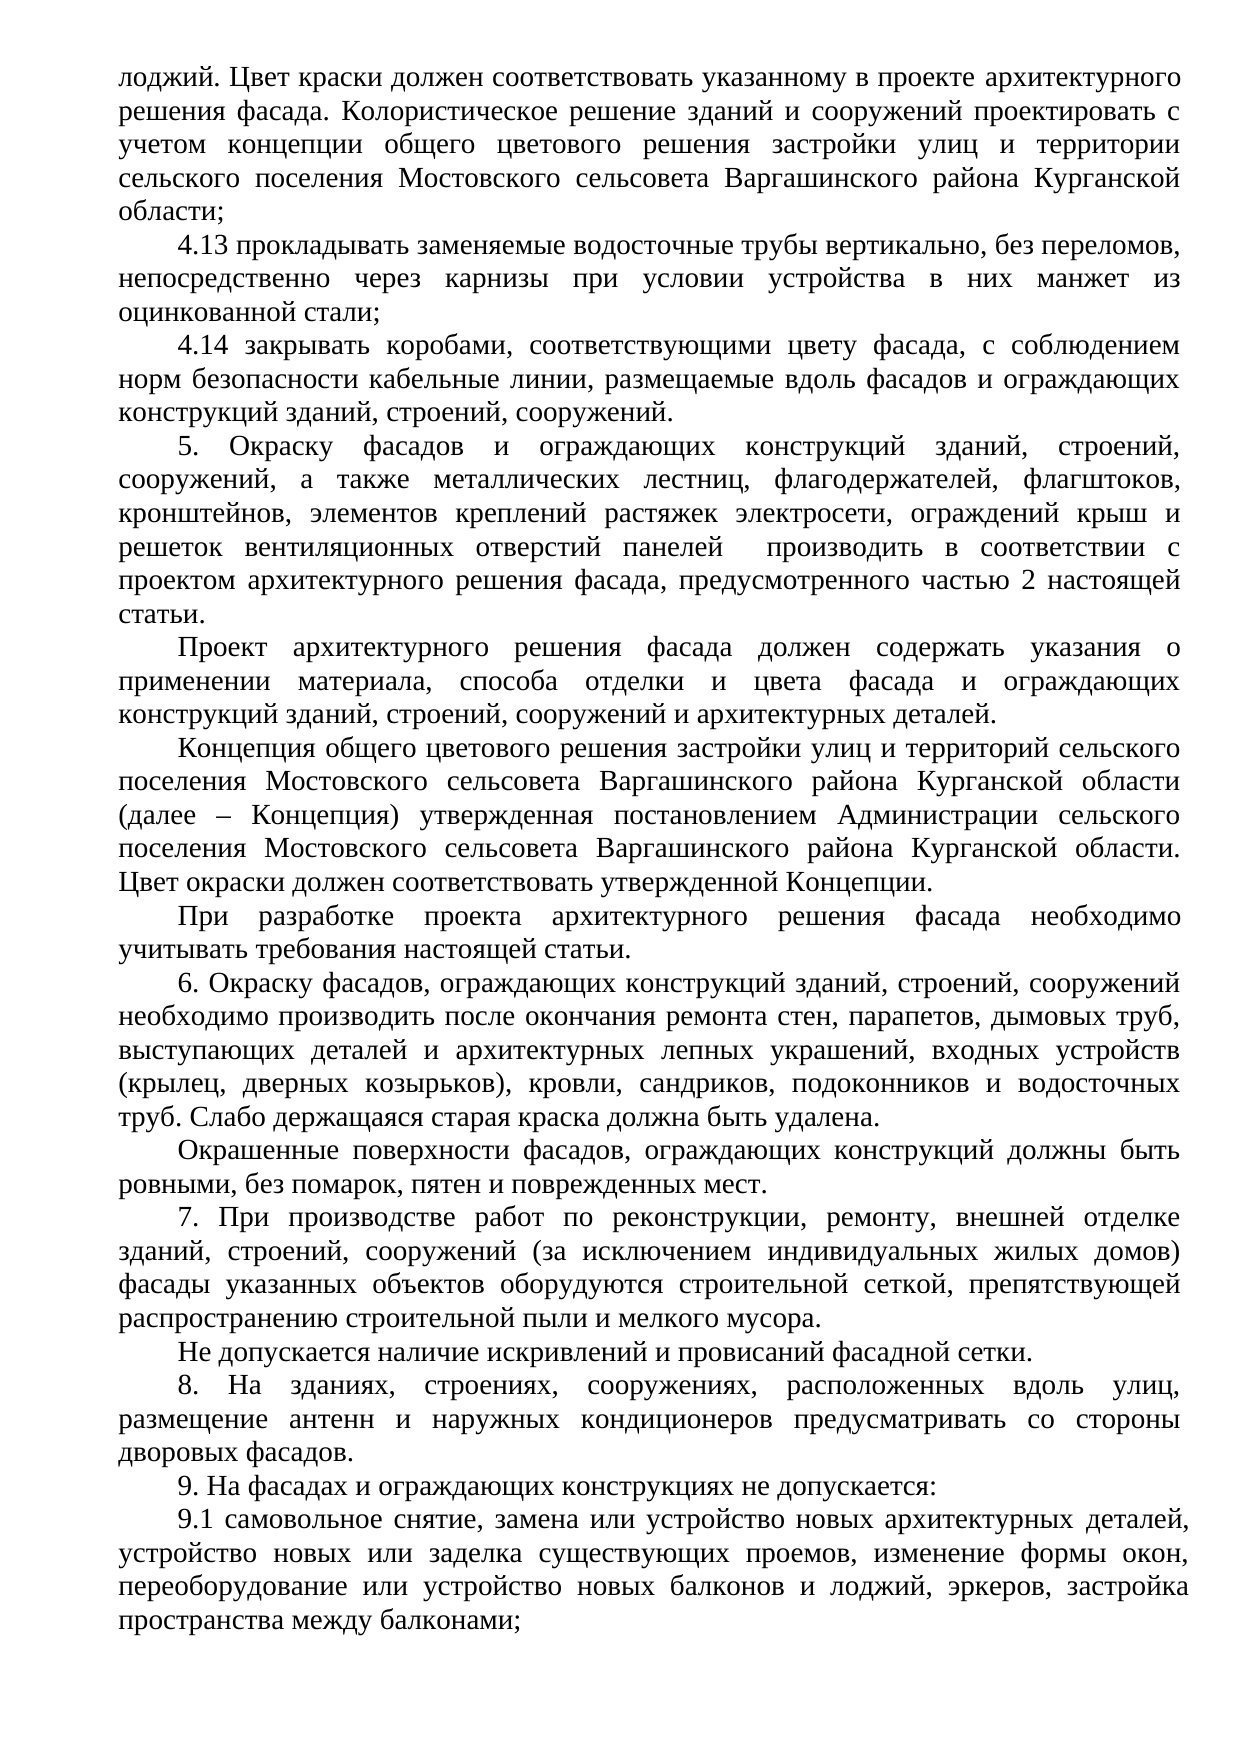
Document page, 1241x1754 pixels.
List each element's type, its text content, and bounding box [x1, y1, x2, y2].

text При разработке проекта архитектурного решения фасада необходимо учитывать требования настоящей статьи. [118, 898, 1181, 965]
text 7. При производстве работ по реконструкции, ремонту, внешней отделке зданий, строений, сооружений (за исключением индивидуальных жилых домов) фасады указанных объектов оборудуются строительной сеткой, препятствующей распространению строительной пыли и мелкого мусора. [118, 1199, 1181, 1334]
text Концепция общего цветового решения застройки улиц и территорий сельского поселения Мостовского сельсовета Варгашинского района Курганской области (далее – Концепция) утвержденная постановлением Администрации сельского поселения Мостовского сельсовета Варгашинского района Курганской области. Цвет окраски должен соответствовать утвержденной Концепции. [118, 730, 1181, 898]
text 5. Окраску фасадов и ограждающих конструкций зданий, строений, сооружений, а также металлических лестниц, флагодержателей, флагштоков, кронштейнов, элементов креплений растяжек электросети, ограждений крыш и решеток вентиляционных отверстий панелей производить в соответствии с проектом архитектурного решения фасада, предусмотренного частью 2 настоящей статьи. [118, 428, 1181, 629]
text 4.13 прокладывать заменяемые водосточные трубы вертикально, без переломов, непосредственно через карнизы при условии устройства в них манжет из оцинкованной стали; [118, 227, 1181, 327]
text Окрашенные поверхности фасадов, ограждающих конструкций должны быть ровными, без помарок, пятен и поврежденных мест. [118, 1132, 1181, 1199]
text 6. Окраску фасадов, ограждающих конструкций зданий, строений, сооружений необходимо производить после окончания ремонта стен, парапетов, дымовых труб, выступающих деталей и архитектурных лепных украшений, входных устройств (крылец, дверных козырьков), кровли, сандриков, подоконников и водосточных труб. Слабо держащаяся старая краска должна быть удалена. [118, 965, 1181, 1132]
text 9. На фасадах и ограждающих конструкциях не допускается: [118, 1468, 1181, 1501]
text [118, 59, 1181, 227]
text Не допускается наличие искривлений и провисаний фасадной сетки. [118, 1334, 1181, 1367]
text Проект архитектурного решения фасада должен содержать указания о применении материала, способа отделки и цвета фасада и ограждающих конструкций зданий, строений, сооружений и архитектурных деталей. [118, 629, 1181, 730]
text 4.14 закрывать коробами, соответствующими цвету фасада, с соблюдением норм безопасности кабельные линии, размещаемые вдоль фасадов и ограждающих конструкций зданий, строений, сооружений. [118, 327, 1181, 428]
text 9.1 самовольное снятие, замена или устройство новых архитектурных деталей, устройство новых или заделка существующих проемов, изменение формы окон, переоборудование или устройство новых балконов и лоджий, эркеров, застройка пространства между балконами; [118, 1501, 1189, 1636]
text 8. На зданиях, строениях, сооружениях, расположенных вдоль улиц, размещение антенн и наружных кондиционеров предусматривать со стороны дворовых фасадов. [118, 1367, 1181, 1468]
